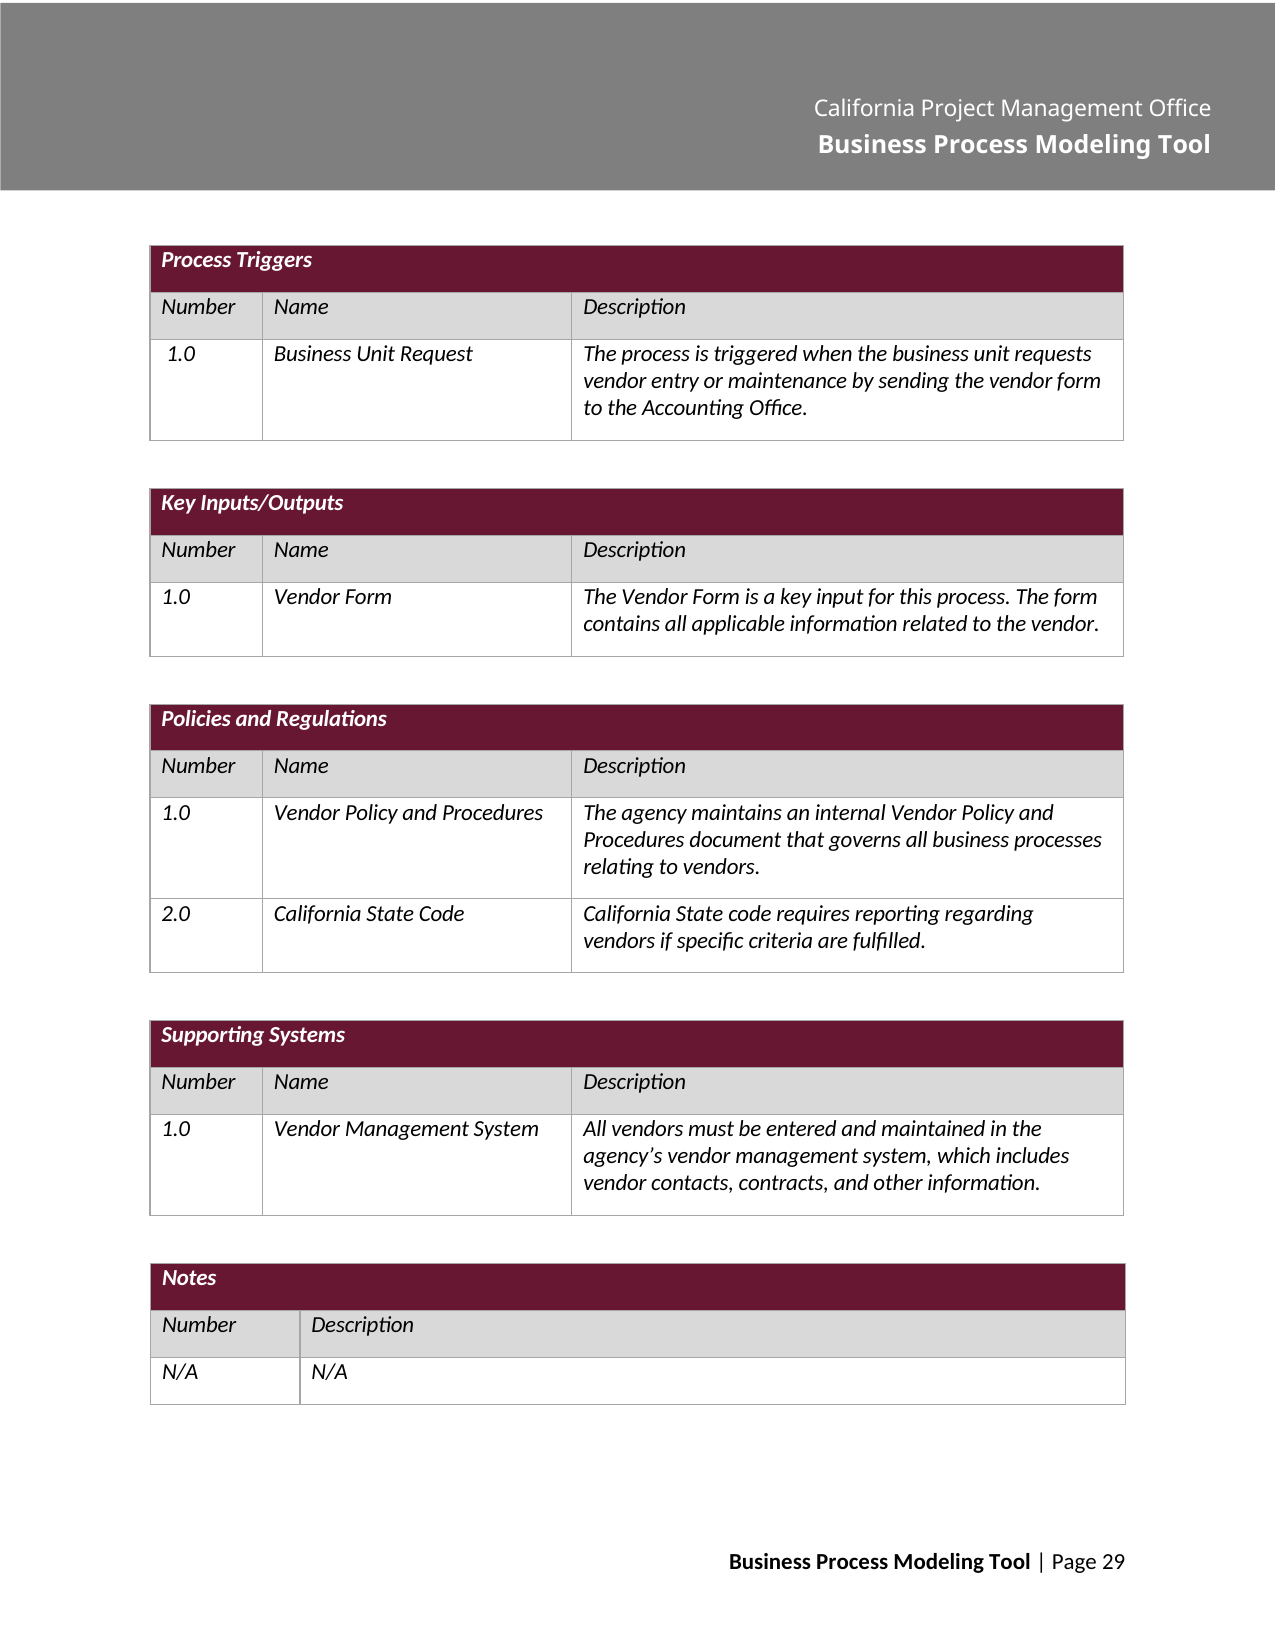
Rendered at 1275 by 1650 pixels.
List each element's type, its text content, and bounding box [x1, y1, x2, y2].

table_cell Number [151, 1311, 299, 1357]
table_header Supporting Systems [151, 1021, 1123, 1067]
table_cell The Vendor Form is a key input for this process. The form contains all applicable information related to the vendor. [572, 583, 1123, 656]
table_cell Number [151, 1068, 262, 1114]
table_cell Name [263, 1068, 571, 1114]
table_cell 2.0 [151, 899, 262, 972]
table_cell Description [572, 1068, 1123, 1114]
table_cell Name [263, 293, 571, 339]
table_cell Vendor Management System [263, 1115, 571, 1215]
table_cell Description [572, 293, 1123, 339]
table_cell 1.0 [151, 583, 262, 656]
table_header Policies and Regulations [151, 705, 1123, 750]
table_cell Business Unit Request [263, 340, 571, 440]
table_cell Number [151, 536, 262, 582]
table_cell The process is triggered when the business unit requests vendor entry or maintenance by sending the vendor form to the Accounting Office. [572, 340, 1123, 440]
table_cell Name [263, 751, 571, 797]
table_cell The agency maintains an internal Vendor Policy and Procedures document that governs all business processes relating to vendors. [572, 798, 1123, 898]
table_cell Number [151, 751, 262, 797]
table_cell Vendor Form [263, 583, 571, 656]
table_cell Number [151, 293, 262, 339]
table_cell Name [263, 536, 571, 582]
table_header Notes [151, 1264, 1125, 1310]
table_cell N/A [151, 1358, 299, 1403]
table_cell Description [572, 751, 1123, 797]
table_cell All vendors must be entered and maintained in the agency’s vendor management system, which includes vendor contacts, contracts, and other information. [572, 1115, 1123, 1215]
table_header Process Triggers [151, 246, 1123, 292]
table_cell 1.0 [151, 798, 262, 898]
table_cell 1.0 [151, 340, 262, 440]
table_cell Vendor Policy and Procedures [263, 798, 571, 898]
table_cell Description [301, 1311, 1125, 1357]
table_cell California State Code [263, 899, 571, 972]
table_cell California State code requires reporting regarding vendors if specific criteria are fulfilled. [572, 899, 1123, 972]
table_cell 1.0 [151, 1115, 262, 1215]
table_cell Description [572, 536, 1123, 582]
table_cell N/A [301, 1358, 1125, 1403]
table_header Key Inputs/Outputs [151, 489, 1123, 535]
